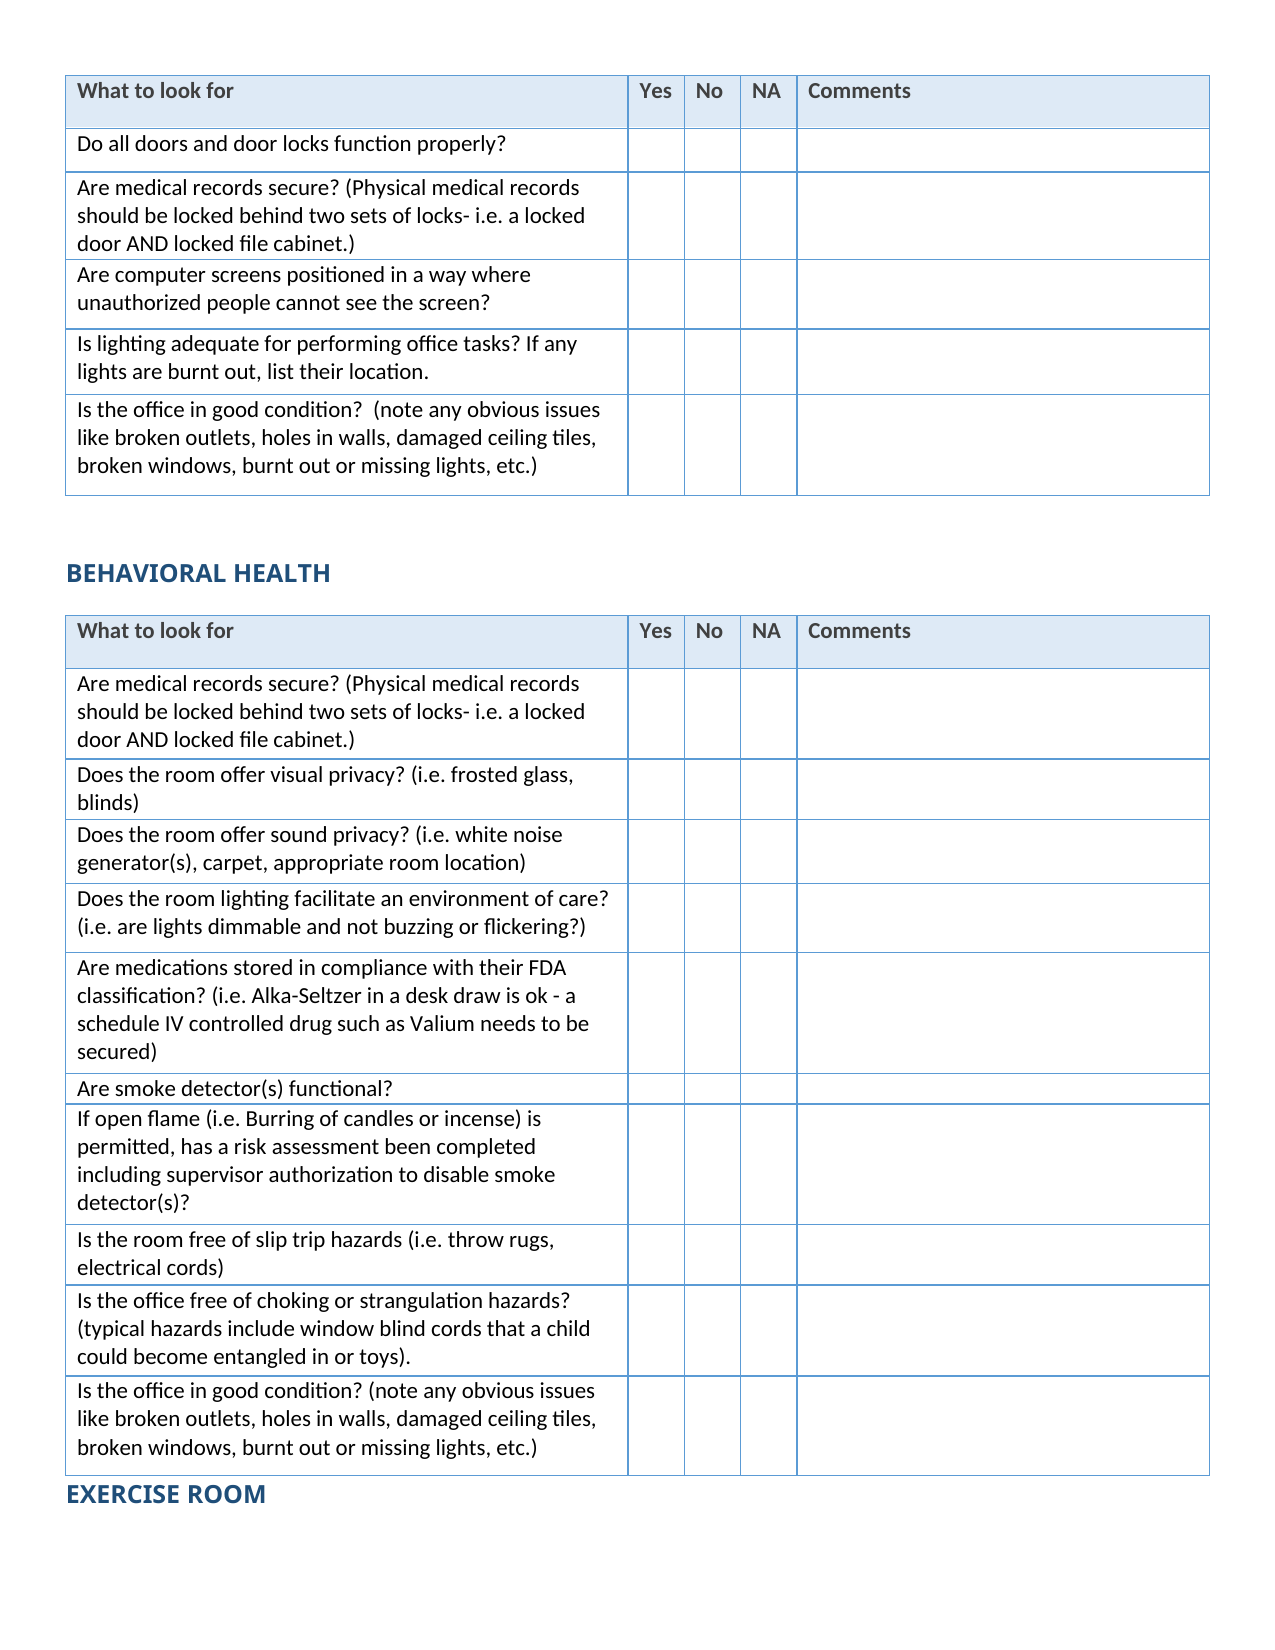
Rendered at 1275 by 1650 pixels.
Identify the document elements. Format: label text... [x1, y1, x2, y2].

table_cell [629, 173, 684, 259]
table_cell [685, 820, 740, 883]
table_cell [798, 1225, 1209, 1284]
table_cell [685, 953, 740, 1073]
table_header No [685, 616, 740, 668]
table_cell [798, 669, 1209, 758]
table_cell [741, 129, 796, 171]
table_cell [741, 1225, 796, 1284]
table_cell Are medical records secure? (Physical medical records should be locked behind two sets of locks- i.e. a locked door AND locked file cabinet.) [66, 669, 627, 758]
table_cell Are medical records secure? (Physical medical records should be locked behind two sets of locks- i.e. a locked door AND locked file cabinet.) [66, 173, 627, 259]
table_cell [798, 1105, 1209, 1224]
table_cell If open flame (i.e. Burring of candles or incense) is permitted, has a risk assessment been completed including supervisor authorization to disable smoke detector(s)? [66, 1105, 627, 1224]
table_header Yes [629, 76, 684, 127]
table_cell Is the office in good condition? (note any obvious issues like broken outlets, holes in walls, damaged ceiling tiles, broken windows, burnt out or missing lights, etc.) [66, 395, 627, 494]
table_cell [685, 173, 740, 259]
table_cell [741, 1286, 796, 1375]
table_header Comments [798, 616, 1209, 668]
table_cell Is the office in good condition? (note any obvious issues like broken outlets, holes in walls, damaged ceiling tiles, broken windows, burnt out or missing lights, etc.) [66, 1377, 627, 1475]
table_cell Are medications stored in compliance with their FDA classification? (i.e. Alka-Seltzer in a desk draw is ok - a schedule IV controlled drug such as Valium needs to be secured) [66, 953, 627, 1073]
table_header What to look for [66, 76, 627, 127]
table_cell [629, 953, 684, 1073]
table_header Comments [798, 76, 1209, 127]
table_cell Is lighting adequate for performing office tasks? If any lights are burnt out, list their location. [66, 330, 627, 393]
table_cell [629, 1286, 684, 1375]
table_cell [629, 1074, 684, 1103]
table_header No [685, 76, 740, 127]
table_cell [741, 1074, 796, 1103]
table_cell [798, 1377, 1209, 1475]
table_cell [741, 884, 796, 952]
table_cell Do all doors and door locks function properly? [66, 129, 627, 171]
table_cell [685, 129, 740, 171]
table_cell [798, 173, 1209, 259]
table_cell [798, 884, 1209, 952]
table_cell [741, 395, 796, 494]
table_cell [629, 129, 684, 171]
table_cell [685, 395, 740, 494]
table_cell [741, 173, 796, 259]
table_cell [685, 760, 740, 819]
table_cell [798, 330, 1209, 393]
table_cell [798, 1286, 1209, 1375]
table_cell [629, 760, 684, 819]
table_header NA [741, 616, 796, 668]
table_cell [685, 1105, 740, 1224]
table_cell [741, 669, 796, 758]
table_cell [629, 669, 684, 758]
table_cell [629, 1225, 684, 1284]
table_cell [685, 1225, 740, 1284]
table_header Yes [629, 616, 684, 668]
table_cell [629, 884, 684, 952]
table_cell [741, 820, 796, 883]
table_cell Does the room lighting facilitate an environment of care? (i.e. are lights dimmable and not buzzing or flickering?) [66, 884, 627, 952]
table_cell [741, 760, 796, 819]
table_cell [741, 1105, 796, 1224]
table_cell [741, 330, 796, 393]
table_cell [798, 953, 1209, 1073]
table_cell [685, 330, 740, 393]
table_cell [741, 260, 796, 328]
table_cell [629, 330, 684, 393]
table_cell [685, 1377, 740, 1475]
table_cell Are smoke detector(s) functional? [66, 1074, 627, 1103]
table_cell [685, 1074, 740, 1103]
text EXERCISE ROOM [66, 1476, 1125, 1510]
table_cell [629, 1377, 684, 1475]
table_cell [685, 1286, 740, 1375]
table_cell [798, 129, 1209, 171]
table_cell [741, 953, 796, 1073]
table_cell [629, 1105, 684, 1224]
table_cell Does the room offer sound privacy? (i.e. white noise generator(s), carpet, appropriate room location) [66, 820, 627, 883]
text BEHAVIORAL HEALTH [66, 556, 1125, 590]
table_header NA [741, 76, 796, 127]
table_header What to look for [66, 616, 627, 668]
table_cell Is the office free of choking or strangulation hazards? (typical hazards include window blind cords that a child could become entangled in or toys). [66, 1286, 627, 1375]
table_cell [629, 820, 684, 883]
table_cell Is the room free of slip trip hazards (i.e. throw rugs, electrical cords) [66, 1225, 627, 1284]
table_cell [685, 884, 740, 952]
table_cell [798, 820, 1209, 883]
table_cell Does the room offer visual privacy? (i.e. frosted glass, blinds) [66, 760, 627, 819]
table_cell [685, 260, 740, 328]
table_cell [798, 260, 1209, 328]
table_cell [798, 760, 1209, 819]
table_cell [798, 395, 1209, 494]
table_cell [741, 1377, 796, 1475]
table_cell [629, 395, 684, 494]
table_cell [629, 260, 684, 328]
table_cell [685, 669, 740, 758]
table_cell [798, 1074, 1209, 1103]
table_cell Are computer screens positioned in a way where unauthorized people cannot see the screen? [66, 260, 627, 328]
